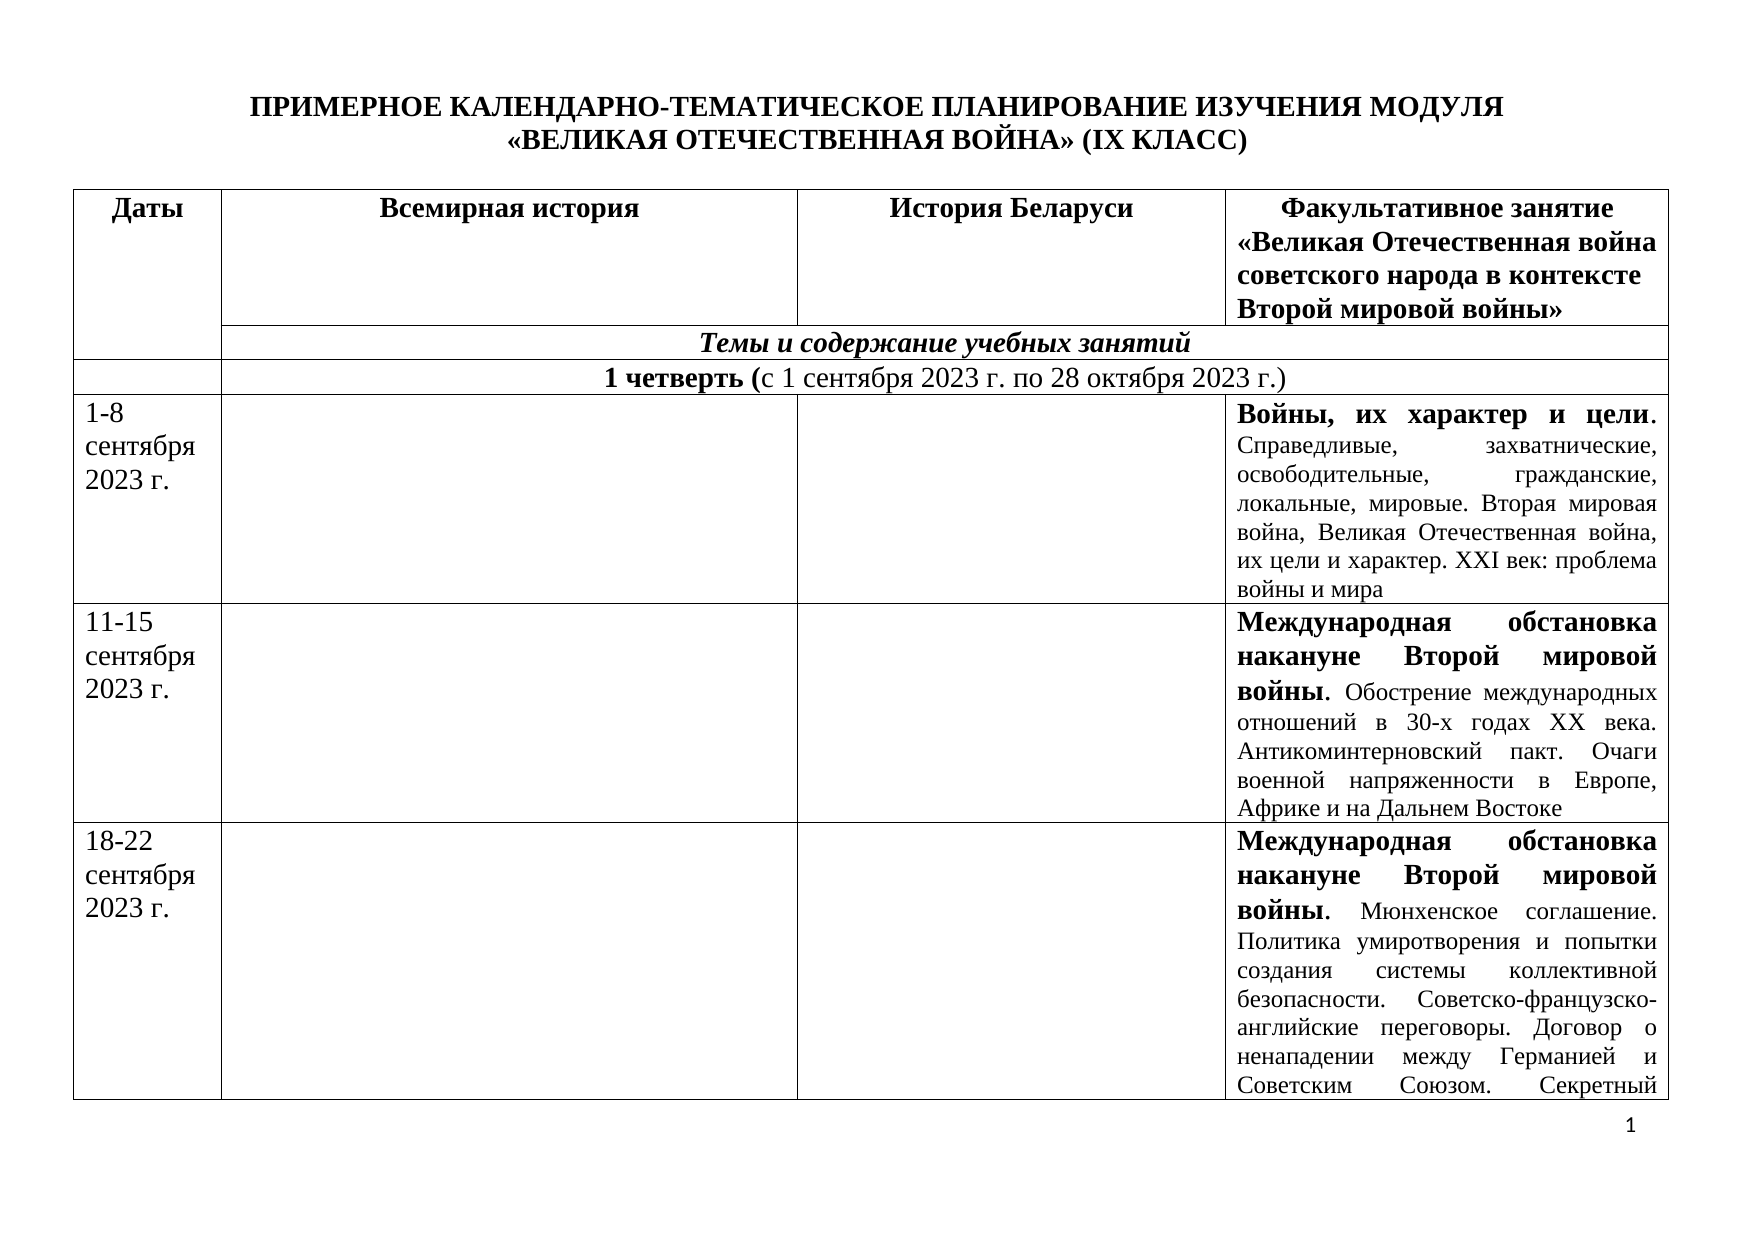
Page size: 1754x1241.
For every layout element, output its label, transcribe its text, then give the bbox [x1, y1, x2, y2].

text Примерное календарно-тематическое планирование изучения модуля [118, 89, 1636, 122]
table_cell [798, 823, 1225, 1099]
table_cell 1-8 сентября 2023 г. [74, 395, 221, 603]
table_header Факультативное занятие «Великая Отечественная война советского народа в контексте Второй мировой войны» [1226, 190, 1668, 324]
table_cell Международная обстановка накануне Второй мировой войны. Обострение международных отношений в 30-х годах ХХ века. Антикоминтерновский пакт. Очаги военной напряженности в Европе, Африке и на Дальнем Востоке [1226, 604, 1668, 822]
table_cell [74, 823, 221, 1099]
table_cell [222, 823, 797, 1099]
table_cell 11-15 сентября 2023 г. [74, 604, 221, 822]
table_cell [222, 604, 797, 822]
table_header Всемирная история [222, 190, 797, 324]
table_cell Войны, их характер и цели. Справедливые, захватнические, освободительные, гражданские, локальные, мировые. Вторая мировая война, Великая Отечественная война, их цели и характер. ХХІ век: проблема войны и мира [1226, 395, 1668, 603]
table_cell [798, 395, 1225, 603]
table_cell [74, 360, 221, 394]
table_cell 1 четверть (с 1 сентября 2023 г. по 28 октября 2023 г.) [222, 360, 1668, 394]
table_cell [798, 604, 1225, 822]
table_header Даты [74, 190, 221, 359]
table_cell [222, 395, 797, 603]
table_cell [1226, 823, 1668, 1099]
text «Великая Отечественная война» (IX класс) [118, 122, 1636, 156]
table_header История Беларуси [798, 190, 1225, 324]
table_cell Темы и содержание учебных занятий [222, 326, 1668, 359]
